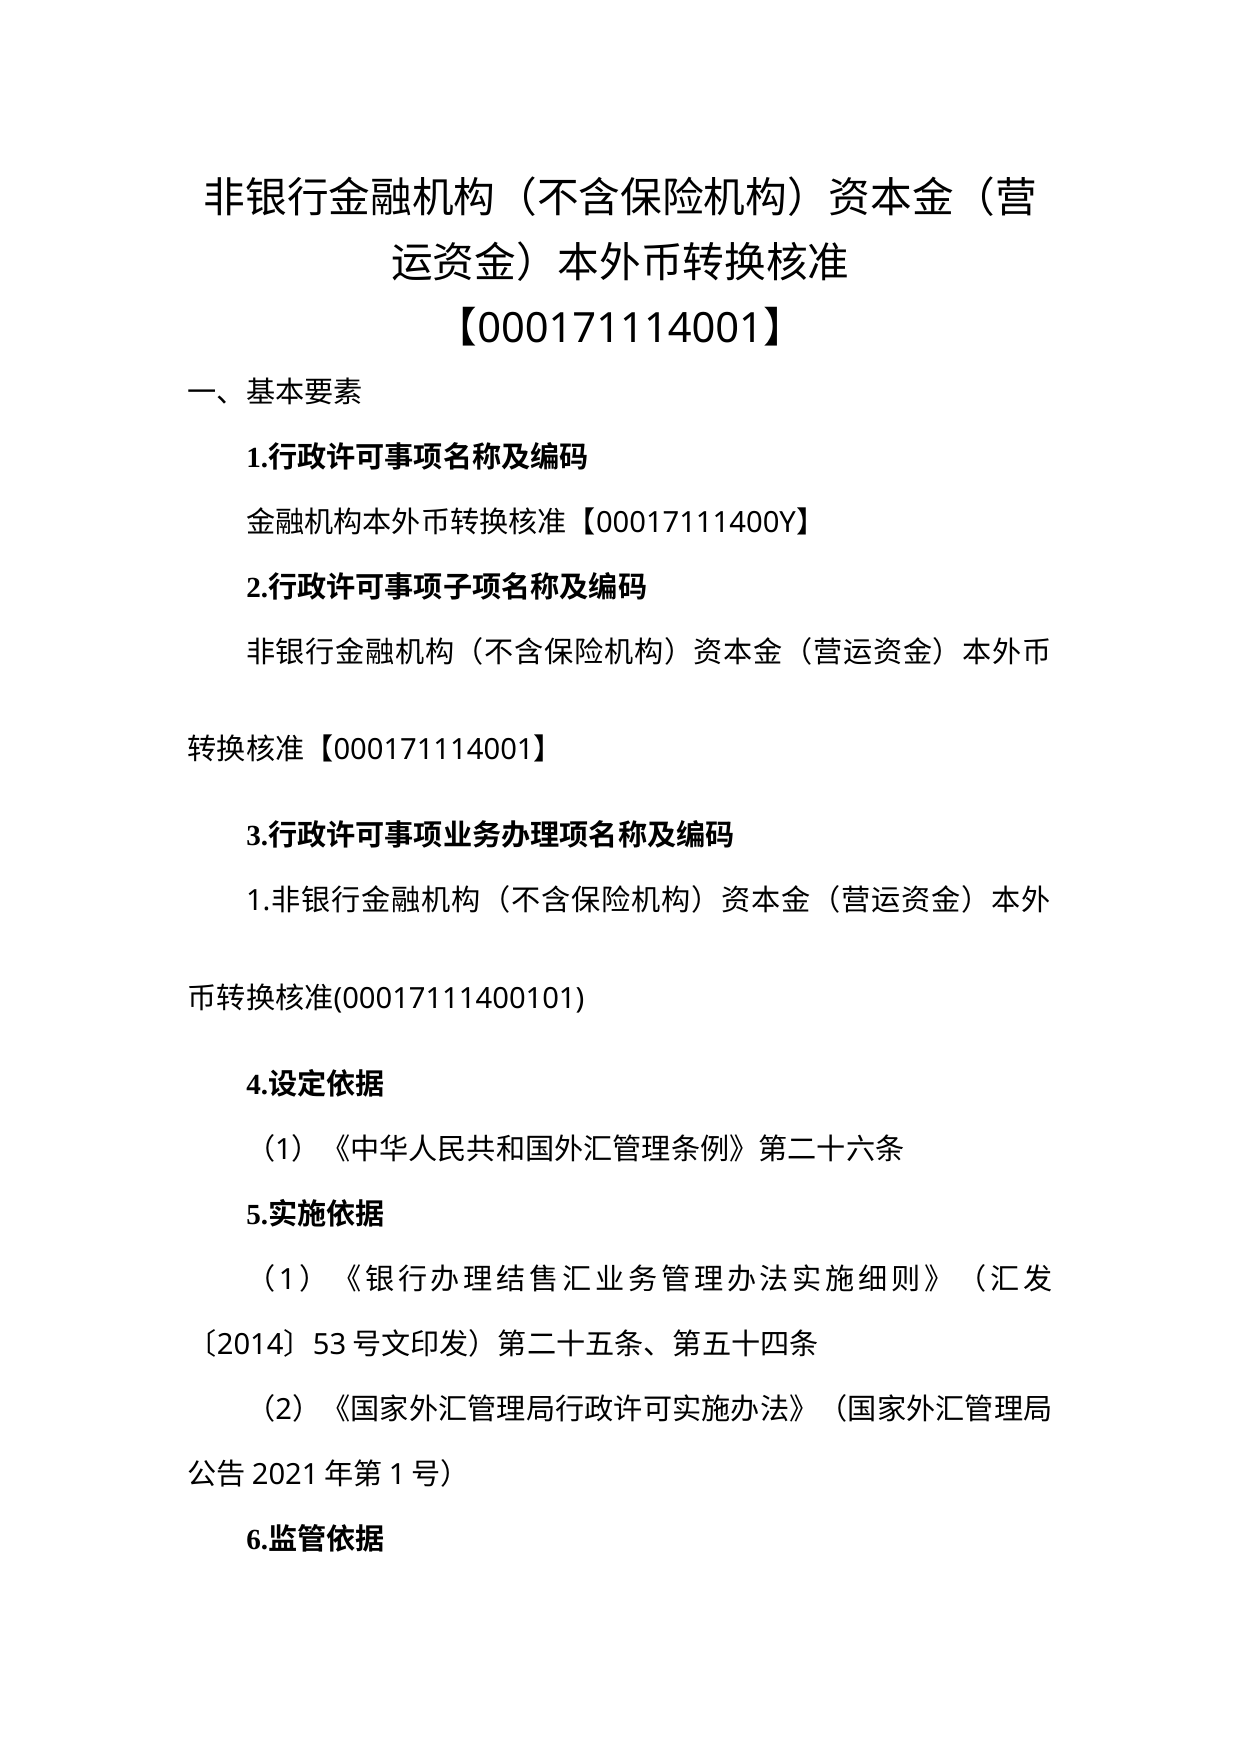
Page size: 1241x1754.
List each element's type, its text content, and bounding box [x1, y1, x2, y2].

text 1.行政许可事项名称及编码 [187, 422, 1053, 487]
text （1）《银行办理结售汇业务管理办法实施细则》（汇发〔2014〕53号文印发）第二十五条、第五十四条 [187, 1244, 1053, 1374]
text 一、基本要素 [187, 357, 1053, 422]
text （1）《中华人民共和国外汇管理条例》第二十六条 [187, 1114, 1053, 1179]
text 5.实施依据 [187, 1179, 1053, 1244]
text 非银行金融机构（不含保险机构）资本金（营运资金）本外币转换核准 [187, 162, 1053, 292]
text 【000171114001】 [187, 292, 1053, 357]
text 6.监管依据 [187, 1504, 1053, 1569]
text 4.设定依据 [187, 1049, 1053, 1114]
text 1.非银行金融机构（不含保险机构）资本金（营运资金）本外币转换核准(00017111400101) [187, 866, 1053, 1028]
text 3.行政许可事项业务办理项名称及编码 [187, 801, 1053, 866]
text 金融机构本外币转换核准【00017111400Y】 [187, 487, 1053, 552]
text 非银行金融机构（不含保险机构）资本金（营运资金）本外币转换核准【000171114001】 [187, 617, 1053, 779]
text 2.行政许可事项子项名称及编码 [187, 552, 1053, 617]
text （2）《国家外汇管理局行政许可实施办法》（国家外汇管理局公告2021年第1号） [187, 1374, 1053, 1504]
